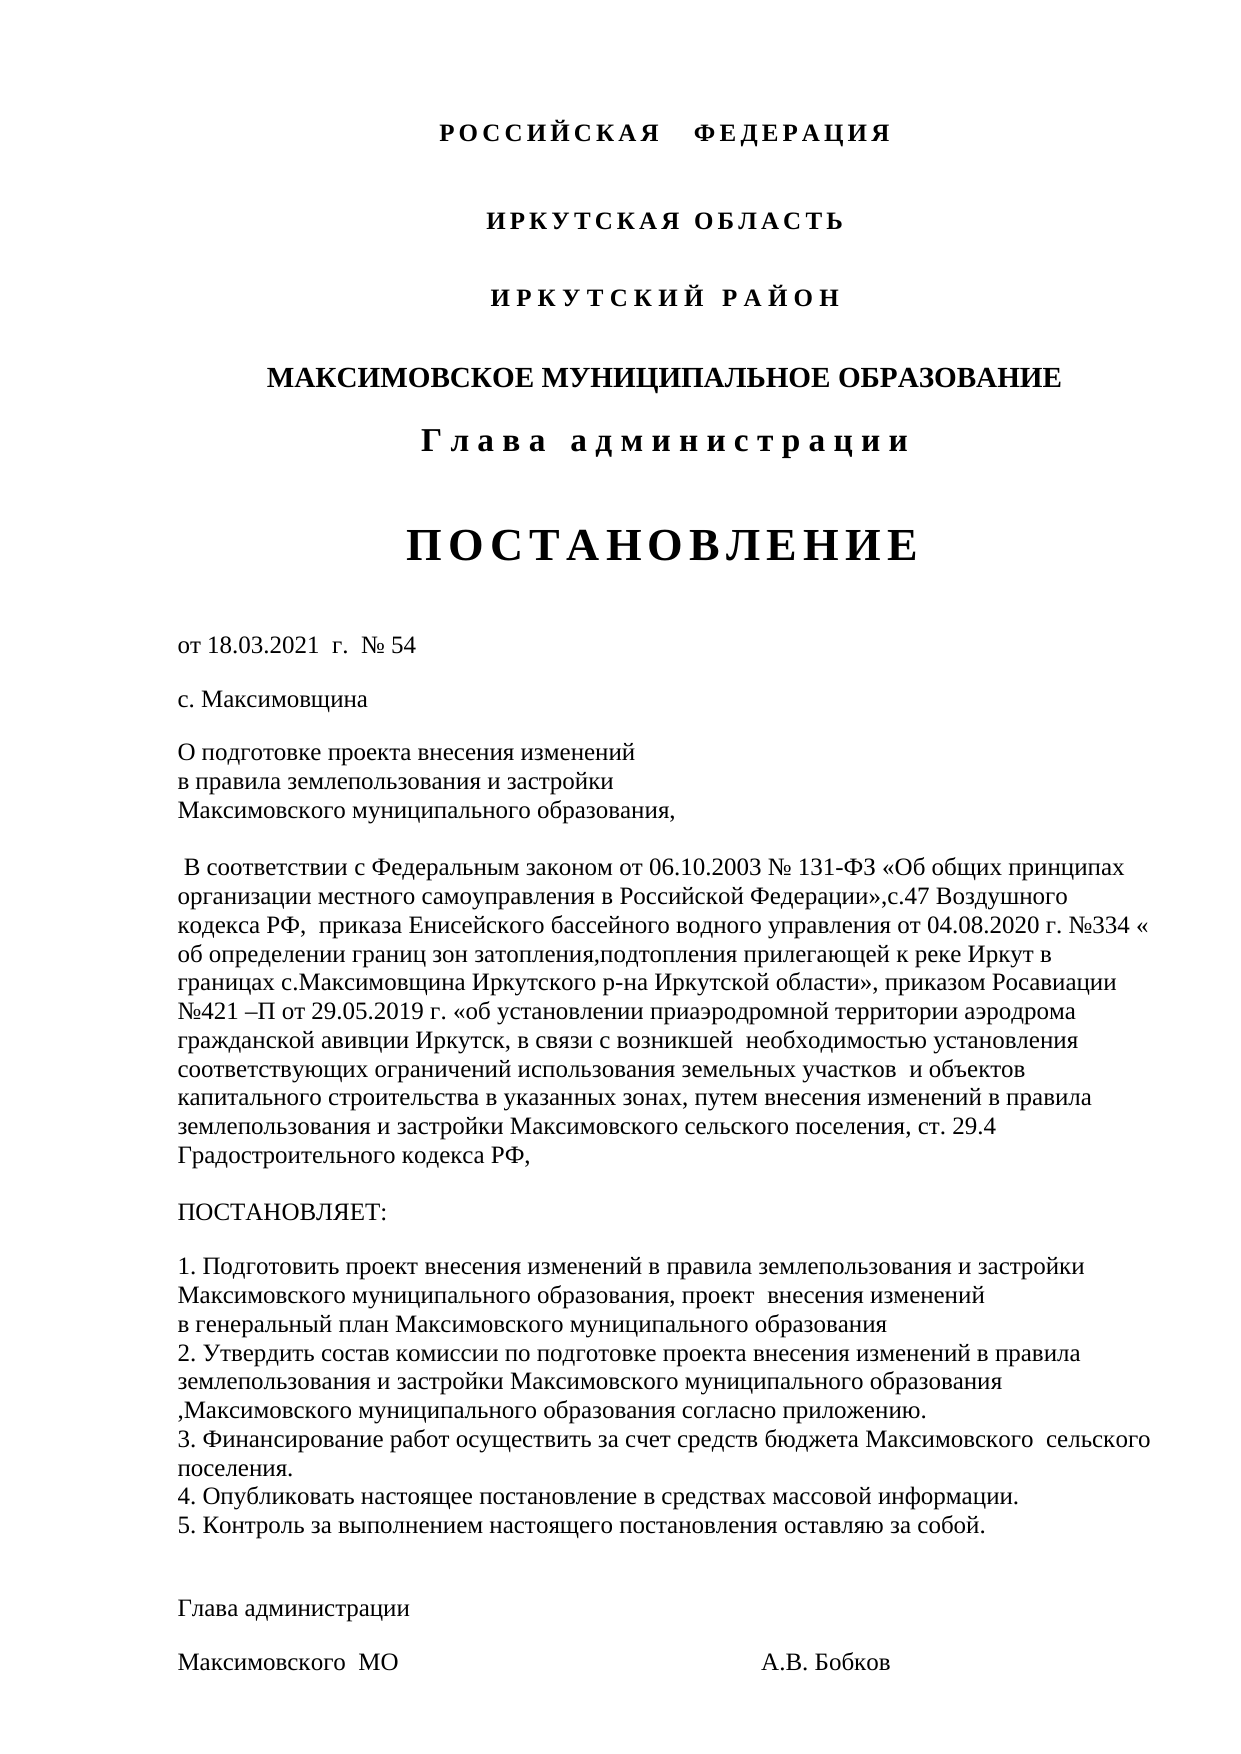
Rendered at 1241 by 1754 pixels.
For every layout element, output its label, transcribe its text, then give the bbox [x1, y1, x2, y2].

text МАКСИМОВСКОЕ МУНИЦИПАЛЬНОЕ ОБРАЗОВАНИЕ [177, 361, 1152, 394]
text 5. Контроль за выполнением настоящего постановления оставляю за собой. [177, 1510, 1152, 1539]
subtitle И Р К У Т С К И Й Р А Й О Н [177, 283, 1152, 312]
text Максимовского муниципального образования, [177, 795, 1152, 824]
text В соответствии с Федеральным законом от 06.10.2003 № 131-ФЗ «Об общих принципах организации местного самоуправления в Российской Федерации»,с.47 Воздушного кодекса РФ, приказа Енисейского бассейного водного управления от 04.08.2020 г. №334 « об определении границ зон затопления,подтопления прилегающей к реке Иркут в границах с.Максимовщина Иркутского р-на Иркутской области», приказом Росавиации №421 –П от 29.05.2019 г. «об установлении приаэродромной территории аэродрома гражданской авивции Иркутск, в связи с возникшей необходимостью установления соответствующих ограничений использования земельных участков и объектов капитального строительства в указанных зонах, путем внесения изменений в правила землепользования и застройки Максимовского сельского поселения, ст. 29.4 Градостроительного кодекса РФ, [177, 852, 1152, 1169]
text в генеральный план Максимовского муниципального образования [177, 1309, 1152, 1338]
text О подготовке проекта внесения изменений [177, 737, 1152, 766]
text от 18.03.2021 г. № 54 [177, 630, 1152, 658]
text 3. Финансирование работ осуществить за счет средств бюджета Максимовского сельского поселения. [177, 1424, 1152, 1481]
text Глава администрации [177, 1593, 1152, 1621]
text с. Максимовщина [177, 684, 1152, 712]
text в правила землепользования и застройки [177, 766, 1152, 795]
text 4. Опубликовать настоящее постановление в средствах массовой информации. [177, 1481, 1152, 1510]
text 1. Подготовить проект внесения изменений в правила землепользования и застройки Максимовского муниципального образования, проект внесения изменений [177, 1251, 1152, 1309]
subtitle Глава администрации [177, 420, 1152, 458]
subtitle ИРКУТСКАЯ ОБЛАСТЬ [177, 206, 1152, 235]
subtitle РОССИЙСКАЯ ФЕДЕРАЦИЯ [177, 118, 1152, 147]
text Максимовского МО А.В. Бобков [177, 1647, 1152, 1675]
text 2. Утвердить состав комиссии по подготовке проекта внесения изменений в правила землепользования и застройки Максимовского муниципального образования ,Максимовского муниципального образования согласно приложению. [177, 1338, 1152, 1424]
text ПОСТАНОВЛЯЕТ: [177, 1197, 1152, 1226]
subtitle ПОСТАНОВЛЕНИЕ [177, 518, 1152, 570]
